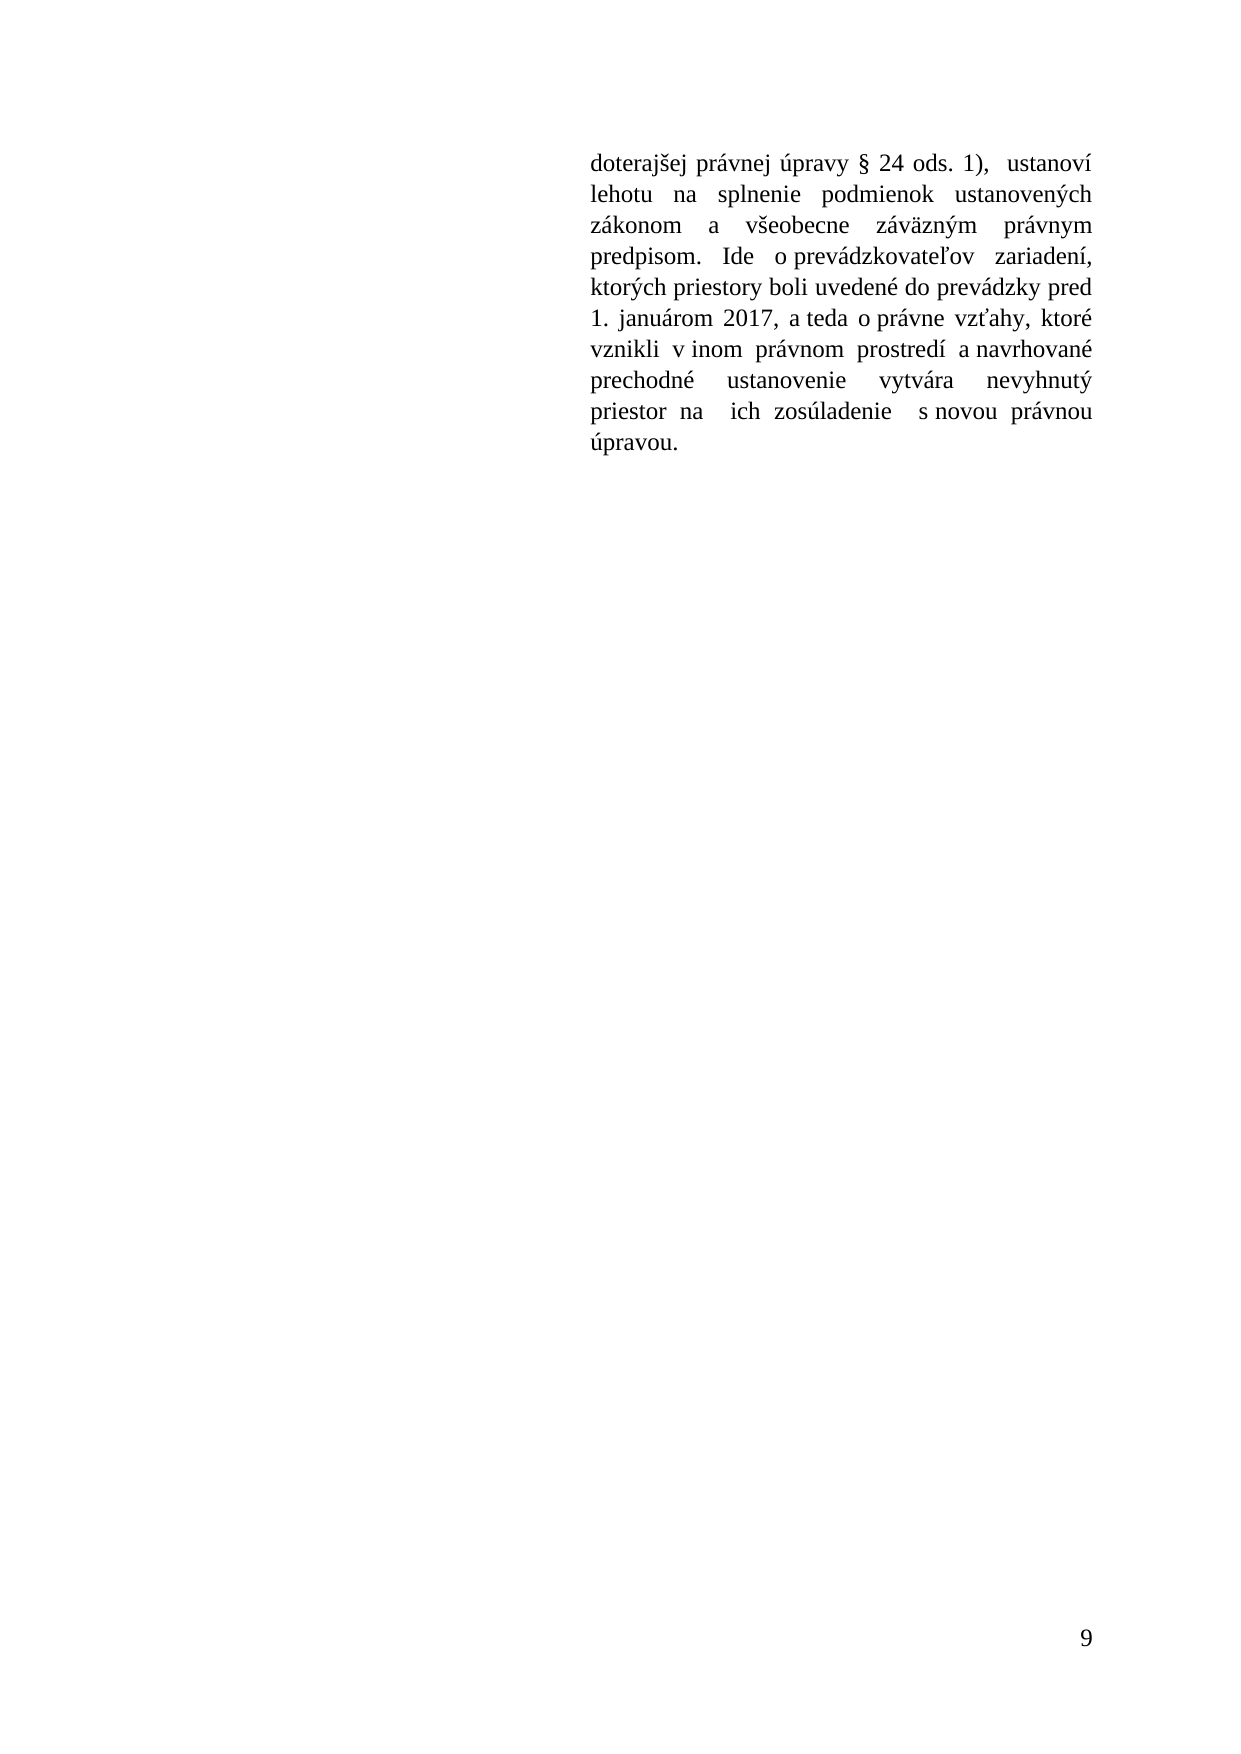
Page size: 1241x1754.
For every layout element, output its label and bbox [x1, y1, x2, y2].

text [590, 148, 1092, 456]
